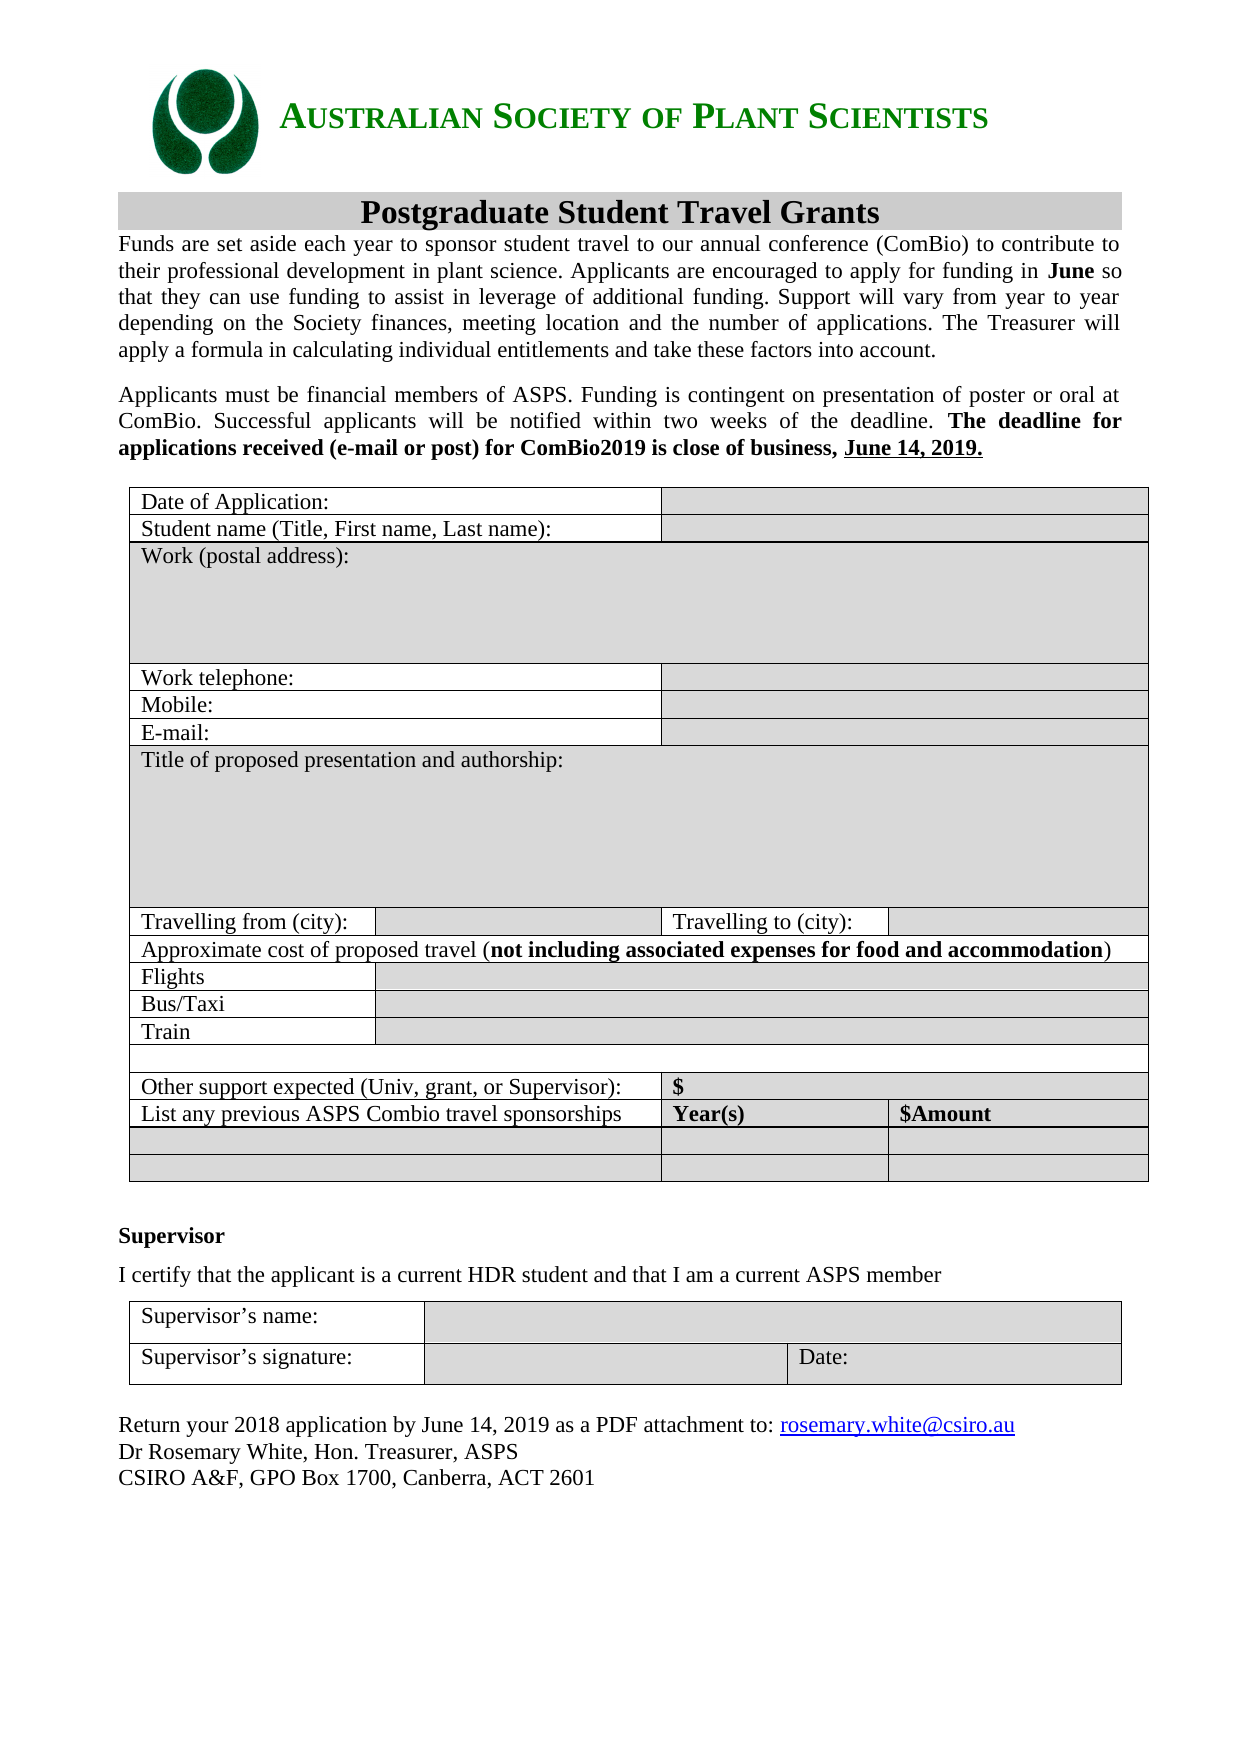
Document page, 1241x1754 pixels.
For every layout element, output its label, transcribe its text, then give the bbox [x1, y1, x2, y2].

table_cell [662, 1128, 888, 1154]
table_cell Other support expected (Univ, grant, or Supervisor): [130, 1073, 661, 1099]
table_cell [425, 1344, 787, 1384]
text CSIRO A&F, GPO Box 1700, Canberra, ACT 2601 [118, 1464, 1122, 1491]
table_cell [376, 908, 661, 935]
text Supervisor [118, 1222, 1122, 1248]
table_cell [889, 908, 1148, 935]
table_cell [889, 1155, 1148, 1181]
picture [148, 64, 262, 179]
text Dr Rosemary White, Hon. Treasurer, ASPS [118, 1438, 1122, 1464]
table_cell Travelling from (city): [130, 908, 375, 935]
table_cell List any previous ASPS Combio travel sponsorships [130, 1100, 661, 1126]
table_header [662, 488, 1148, 514]
table_cell [662, 664, 1148, 690]
table_cell [662, 719, 1148, 745]
table_cell Mobile: [130, 691, 661, 718]
text Return your 2018 application by June 14, 2019 as a PDF attachment to: rosemary.white@csiro.au [118, 1411, 1122, 1438]
table_cell Flights [130, 963, 375, 989]
table_cell $ [662, 1073, 1148, 1099]
table_cell Bus/Taxi [130, 991, 375, 1017]
table_cell Year(s) [662, 1100, 888, 1126]
text I certify that the applicant is a current HDR student and that I am a current ASPS member [118, 1261, 1122, 1288]
table_cell $Amount [889, 1100, 1148, 1126]
table_cell [376, 991, 1148, 1017]
table_cell Train [130, 1018, 375, 1044]
table_cell [376, 963, 1148, 989]
table_cell Work telephone: [130, 664, 661, 690]
text Funds are set aside each year to sponsor student travel to our annual conference (ComBio) to contribute to their professional development in plant science. Applicants are encouraged to apply for funding in June so that they can use funding to assist in leverage of additional funding. Support will vary from year to year depending on the Society finances, meeting location and the number of applications. The Treasurer will apply a formula in calculating individual entitlements and take these factors into account. [118, 230, 1122, 362]
table_cell Title of proposed presentation and authorship: [130, 746, 1148, 907]
table_cell [662, 515, 1148, 541]
text Postgraduate Student Travel Grants [118, 192, 1122, 230]
table_cell Approximate cost of proposed travel (not including associated expenses for food and accommodation) [130, 936, 1148, 962]
table_cell Student name (Title, First name, Last name): [130, 515, 661, 541]
table_header Supervisor’s name: [130, 1302, 424, 1342]
table_cell Date: [788, 1344, 1121, 1384]
table_cell Travelling to (city): [662, 908, 888, 935]
table_header [425, 1302, 1121, 1342]
table_cell [661, 1045, 888, 1072]
table_cell Supervisor’s signature: [130, 1344, 424, 1384]
table_cell [130, 1045, 661, 1072]
table_cell E-mail: [130, 719, 661, 745]
table_cell [130, 1128, 661, 1154]
table_cell [662, 1155, 888, 1181]
text Applicants must be financial members of ASPS. Funding is contingent on presentation of poster or oral at ComBio. Successful applicants will be notified within two weeks of the deadline. The deadline for applications received (e-mail or post) for ComBio2019 is close of business, June 14, 2019. [118, 381, 1122, 460]
table_cell [662, 691, 1148, 718]
table_cell [130, 1155, 661, 1181]
table_cell [376, 1018, 1148, 1044]
table_cell Work (postal address): [130, 543, 1148, 663]
table_cell [888, 1045, 1148, 1072]
table_cell [889, 1128, 1148, 1154]
table_header Date of Application: [130, 488, 661, 514]
